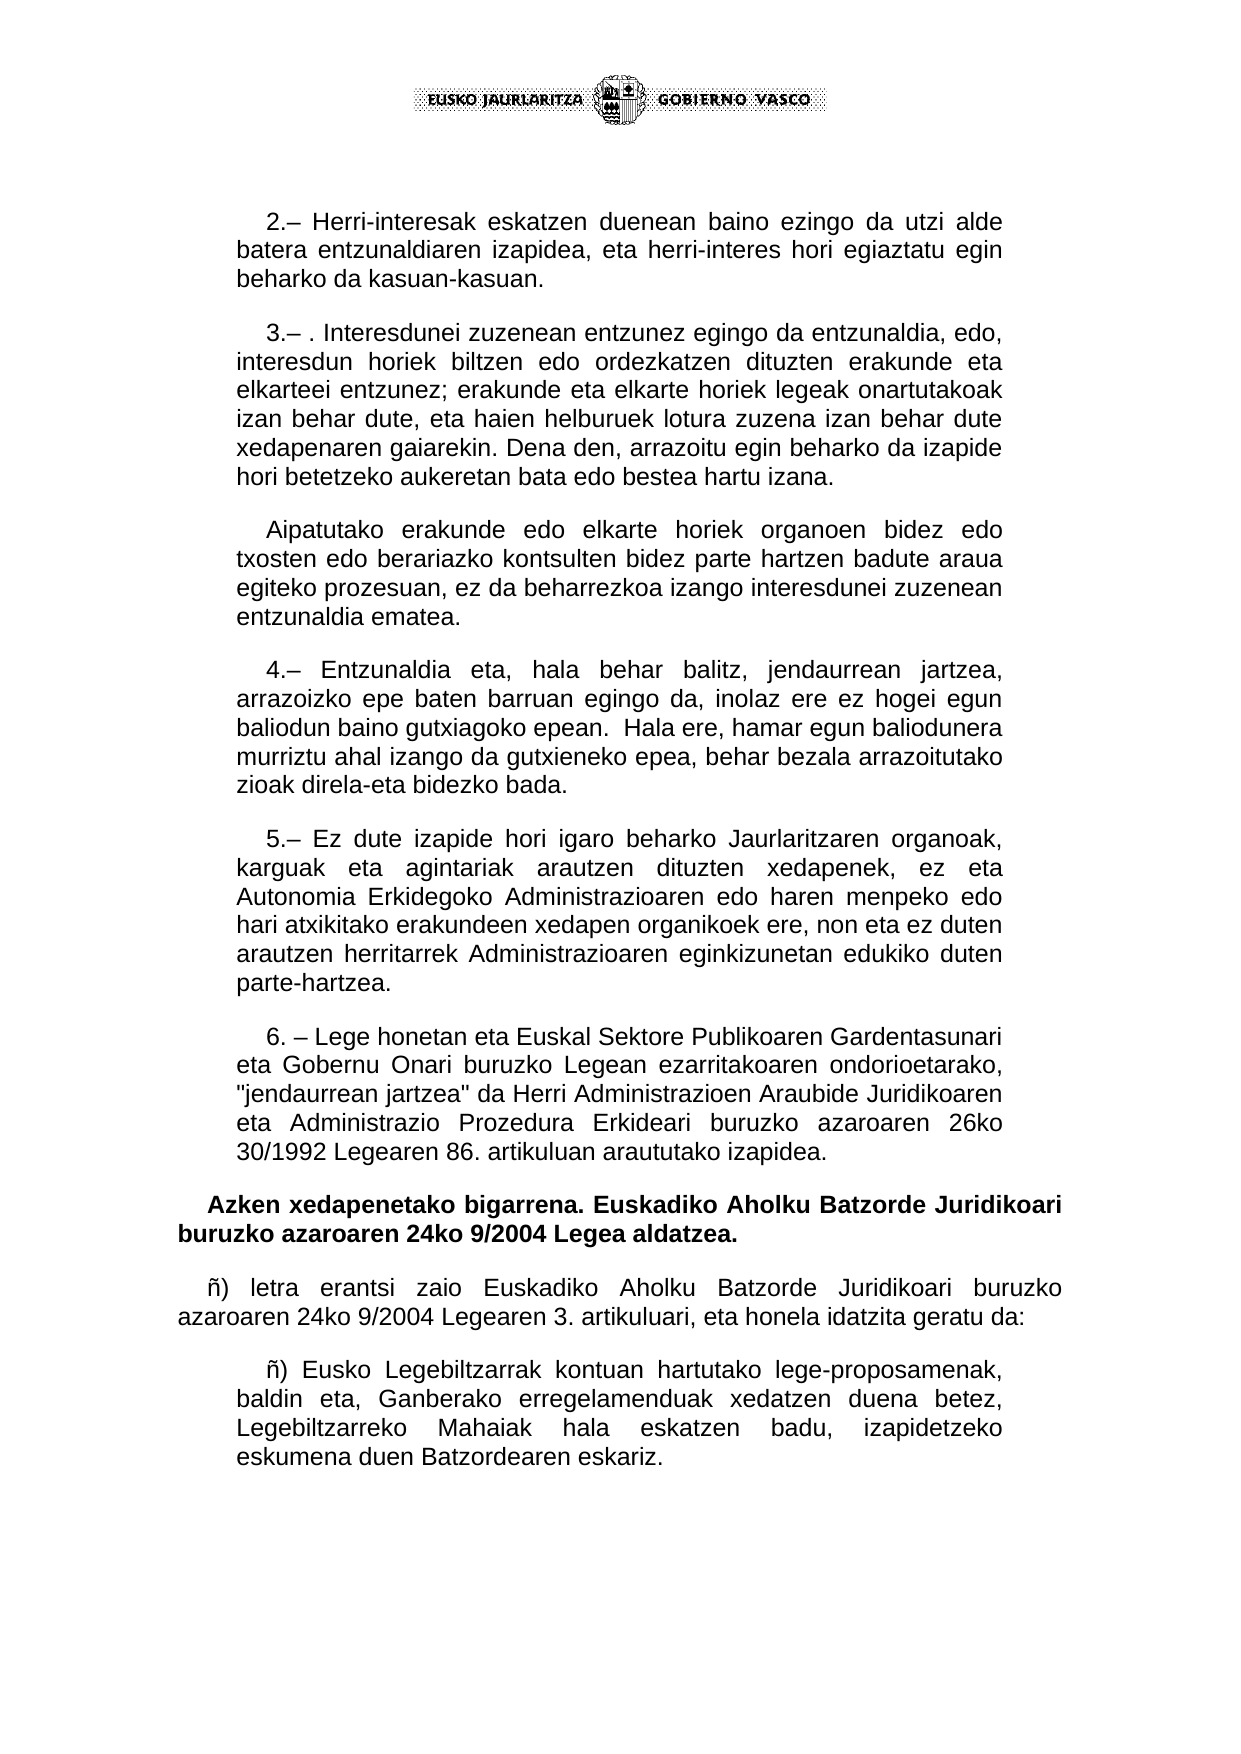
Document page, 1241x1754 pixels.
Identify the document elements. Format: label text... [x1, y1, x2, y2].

text ñ) letra erantsi zaio Euskadiko Aholku Batzorde Juridikoari buruzko azaroaren 24ko 9/2004 Legearen 3. artikuluari, eta honela idatzita geratu da: [177, 1273, 1063, 1331]
text 5.– Ez dute izapide hori igaro beharko Jaurlaritzaren organoak, karguak eta agintariak arautzen dituzten xedapenek, ez eta Autonomia Erkidegoko Administrazioaren edo haren menpeko edo hari atxikitako erakundeen xedapen organikoek ere, non eta ez duten arautzen herritarrek Administrazioaren eginkizunetan edukiko duten parte-hartzea. [236, 824, 1004, 997]
picture [413, 75, 827, 125]
text 4.– Entzunaldia eta, hala behar balitz, jendaurrean jartzea, arrazoizko epe baten barruan egingo da, inolaz ere ez hogei egun baliodun baino gutxiagoko epean. Hala ere, hamar egun baliodunera murriztu ahal izango da gutxieneko epea, behar bezala arrazoitutako zioak direla-eta bidezko bada. [236, 656, 1004, 799]
text Aipatutako erakunde edo elkarte horiek organoen bidez edo txosten edo berariazko kontsulten bidez parte hartzen badute araua egiteko prozesuan, ez da beharrezkoa izango interesdunei zuzenean entzunaldia ematea. [236, 516, 1004, 631]
text 6. – Lege honetan eta Euskal Sektore Publikoaren Gardentasunari eta Gobernu Onari buruzko Legean ezarritakoaren ondorioetarako, "jendaurrean jartzea" da Herri Administrazioen Araubide Juridikoaren eta Administrazio Prozedura Erkideari buruzko azaroaren 26ko 30/1992 Legearen 86. artikuluan araututako izapidea. [236, 1022, 1004, 1166]
text 3.– . Interesdunei zuzenean entzunez egingo da entzunaldia, edo, interesdun horiek biltzen edo ordezkatzen dituzten erakunde eta elkarteei entzunez; erakunde eta elkarte horiek legeak onartutakoak izan behar dute, eta haien helburuek lotura zuzena izan behar dute xedapenaren gaiarekin. Dena den, arrazoitu egin beharko da izapide hori betetzeko aukeretan bata edo bestea hartu izana. [236, 318, 1004, 491]
text ñ) Eusko Legebiltzarrak kontuan hartutako lege-proposamenak, baldin eta, Ganberako erregelamenduak xedatzen duena betez, Legebiltzarreko Mahaiak hala eskatzen badu, izapidetzeko eskumena duen Batzordearen eskariz. [236, 1356, 1004, 1471]
subtitle Azken xedapenetako bigarrena. Euskadiko Aholku Batzorde Juridikoari buruzko azaroaren 24ko 9/2004 Legea aldatzea. [177, 1191, 1063, 1248]
text 2.– Herri-interesak eskatzen duenean baino ezingo da utzi alde batera entzunaldiaren izapidea, eta herri-interes hori egiaztatu egin beharko da kasuan-kasuan. [236, 207, 1004, 293]
